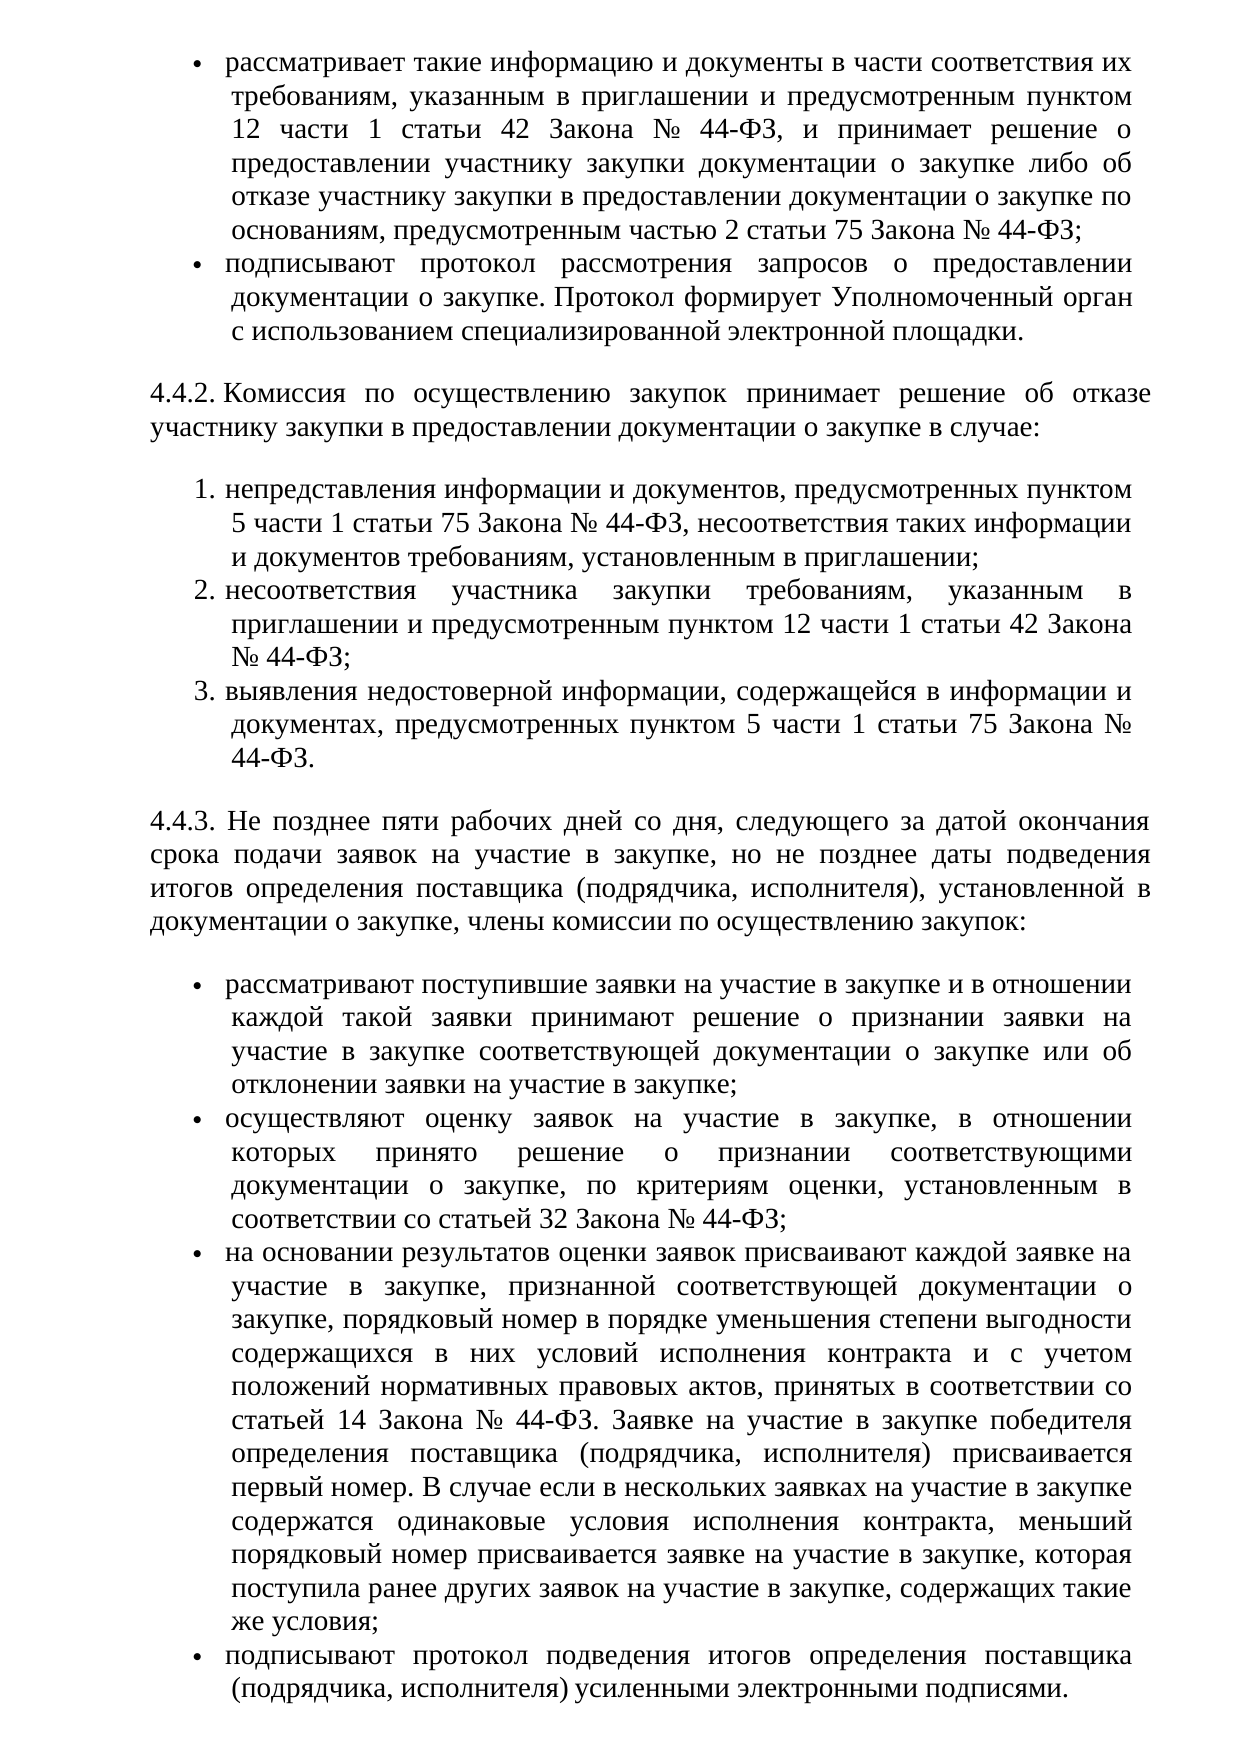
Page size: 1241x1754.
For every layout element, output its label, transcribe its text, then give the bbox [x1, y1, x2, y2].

list рассматривают поступившие заявки на участие в закупке и в отношении каждой такой заявки принимают решение о признании заявки на участие в закупке соответствующей документации о закупке или об отклонении заявки на участие в закупке; [194, 966, 1133, 1100]
list на основании результатов оценки заявок присваивают каждой заявке на участие в закупке, признанной соответствующей документации о закупке, порядковый номер в порядке уменьшения степени выгодности содержащихся в них условий исполнения контракта и с учетом положений нормативных правовых актов, принятых в соответствии со статьей 14 Закона № 44-ФЗ. Заявке на участие в закупке победителя определения поставщика (подрядчика, исполнителя) присваивается первый номер. В случае если в нескольких заявках на участие в закупке содержатся одинаковые условия исполнения контракта, меньший порядковый номер присваивается заявке на участие в закупке, которая поступила ранее других заявок на участие в закупке, содержащих такие же условия; [194, 1234, 1133, 1637]
text 4.4.2. Комиссия по осуществлению закупок принимает решение об отказе участнику закупки в предоставлении документации о закупке в случае: [150, 375, 1152, 442]
list осуществляют оценку заявок на участие в закупке, в отношении которых принято решение о признании соответствующими документации о закупке, по критериям оценки, установленным в соответствии со статьей 32 Закона № 44-ФЗ; [194, 1100, 1133, 1234]
text 4.4.3. Не позднее пяти рабочих дней со дня, следующего за датой окончания срока подачи заявок на участие в закупке, но не позднее даты подведения итогов определения поставщика (подрядчика, исполнителя), установленной в документации о закупке, члены комиссии по осуществлению закупок: [150, 803, 1152, 937]
list подписывают протокол подведения итогов определения поставщика (подрядчика, исполнителя) усиленными электронными подписями. [194, 1637, 1133, 1704]
list выявления недостоверной информации, содержащейся в информации и документах, предусмотренных пунктом 5 части 1 статьи 75 Закона № 44-ФЗ. [194, 673, 1133, 773]
list подписывают протокол рассмотрения запросов о предоставлении документации о закупке. Протокол формирует Уполномоченный орган с использованием специализированной электронной площадки. [194, 246, 1133, 346]
list рассматривает такие информацию и документы в части соответствия их требованиям, указанным в приглашении и предусмотренным пунктом 12 части 1 статьи 42 Закона № 44-ФЗ, и принимает решение о предоставлении участнику закупки документации о закупке либо об отказе участнику закупки в предоставлении документации о закупке по основаниям, предусмотренным частью 2 статьи 75 Закона № 44-ФЗ; [194, 44, 1133, 246]
list несоответствия участника закупки требованиям, указанным в приглашении и предусмотренным пунктом 12 части 1 статьи 42 Закона № 44-ФЗ; [194, 572, 1133, 673]
list непредставления информации и документов, предусмотренных пунктом 5 части 1 статьи 75 Закона № 44-ФЗ, несоответствия таких информации и документов требованиям, установленным в приглашении; [194, 472, 1133, 572]
